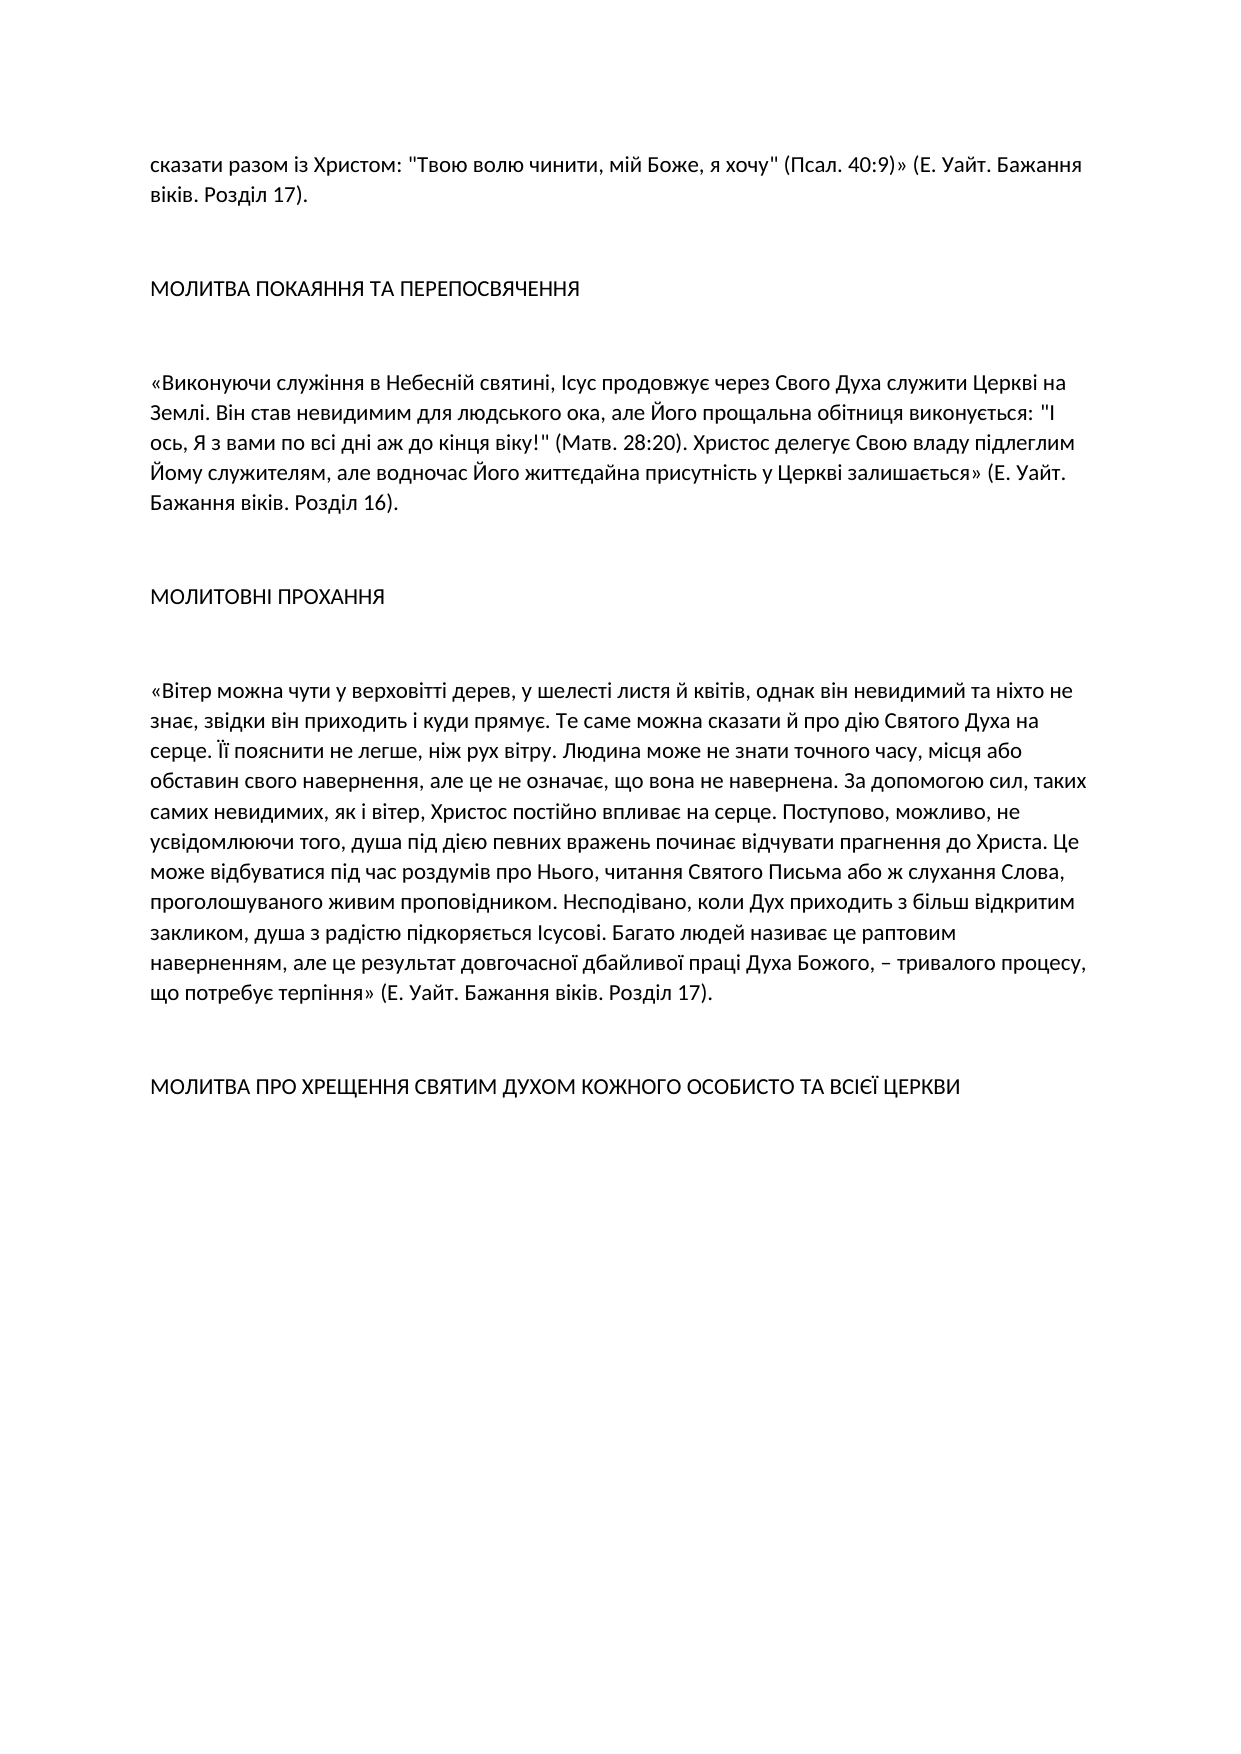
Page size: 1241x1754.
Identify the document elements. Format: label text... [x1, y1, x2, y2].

text МОЛИТОВНІ ПРОХАННЯ [150, 582, 1090, 610]
text МОЛИТВА ПРО ХРЕЩЕННЯ СВЯТИМ ДУХОМ КОЖНОГО ОСОБИСТО ТА ВСІЄЇ ЦЕРКВИ [150, 1072, 1090, 1100]
text «Вітер можна чути у верховітті дерев, у шелесті листя й квітів, однак він невидимий та ніхто не знає, звідки він приходить і куди прямує. Те саме можна сказати й про дію Святого Духа на серце. Її пояснити не легше, ніж рух вітру. Людина може не знати точного часу, місця або обставин свого навернення, але це не означає, що вона не навернена. За допомогою сил, таких самих невидимих, як і вітер, Христос постійно впливає на серце. Поступово, можливо, не усвідомлюючи того, душа під дією певних вражень починає відчувати прагнення до Христа. Це може відбуватися під час роздумів про Нього, читання Святого Письма або ж слухання Слова, проголошуваного живим проповідником. Несподівано, коли Дух приходить з більш відкритим закликом, душа з радістю підкоряється Ісусові. Багато людей називає це раптовим наверненням, але це результат довгочасної дбайливої праці Духа Божого, – тривалого процесу, що потребує терпіння» (Е. Уайт. Бажання віків. Розділ 17). [150, 676, 1090, 1006]
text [150, 150, 1090, 208]
text МОЛИТВА ПОКАЯННЯ ТА ПЕРЕПОСВЯЧЕННЯ [150, 274, 1090, 302]
text «Виконуючи служіння в Небесній святині, Ісус продовжує через Свого Духа служити Церкві на Землі. Він став невидимим для людського ока, але Його прощальна обітниця виконується: "І ось, Я з вами по всі дні аж до кінця віку!" (Матв. 28:20). Христос делегує Свою владу підлеглим Йому служителям, але водночас Його життєдайна присутність у Церкві залишається» (Е. Уайт. Бажання віків. Розділ 16). [150, 368, 1090, 517]
